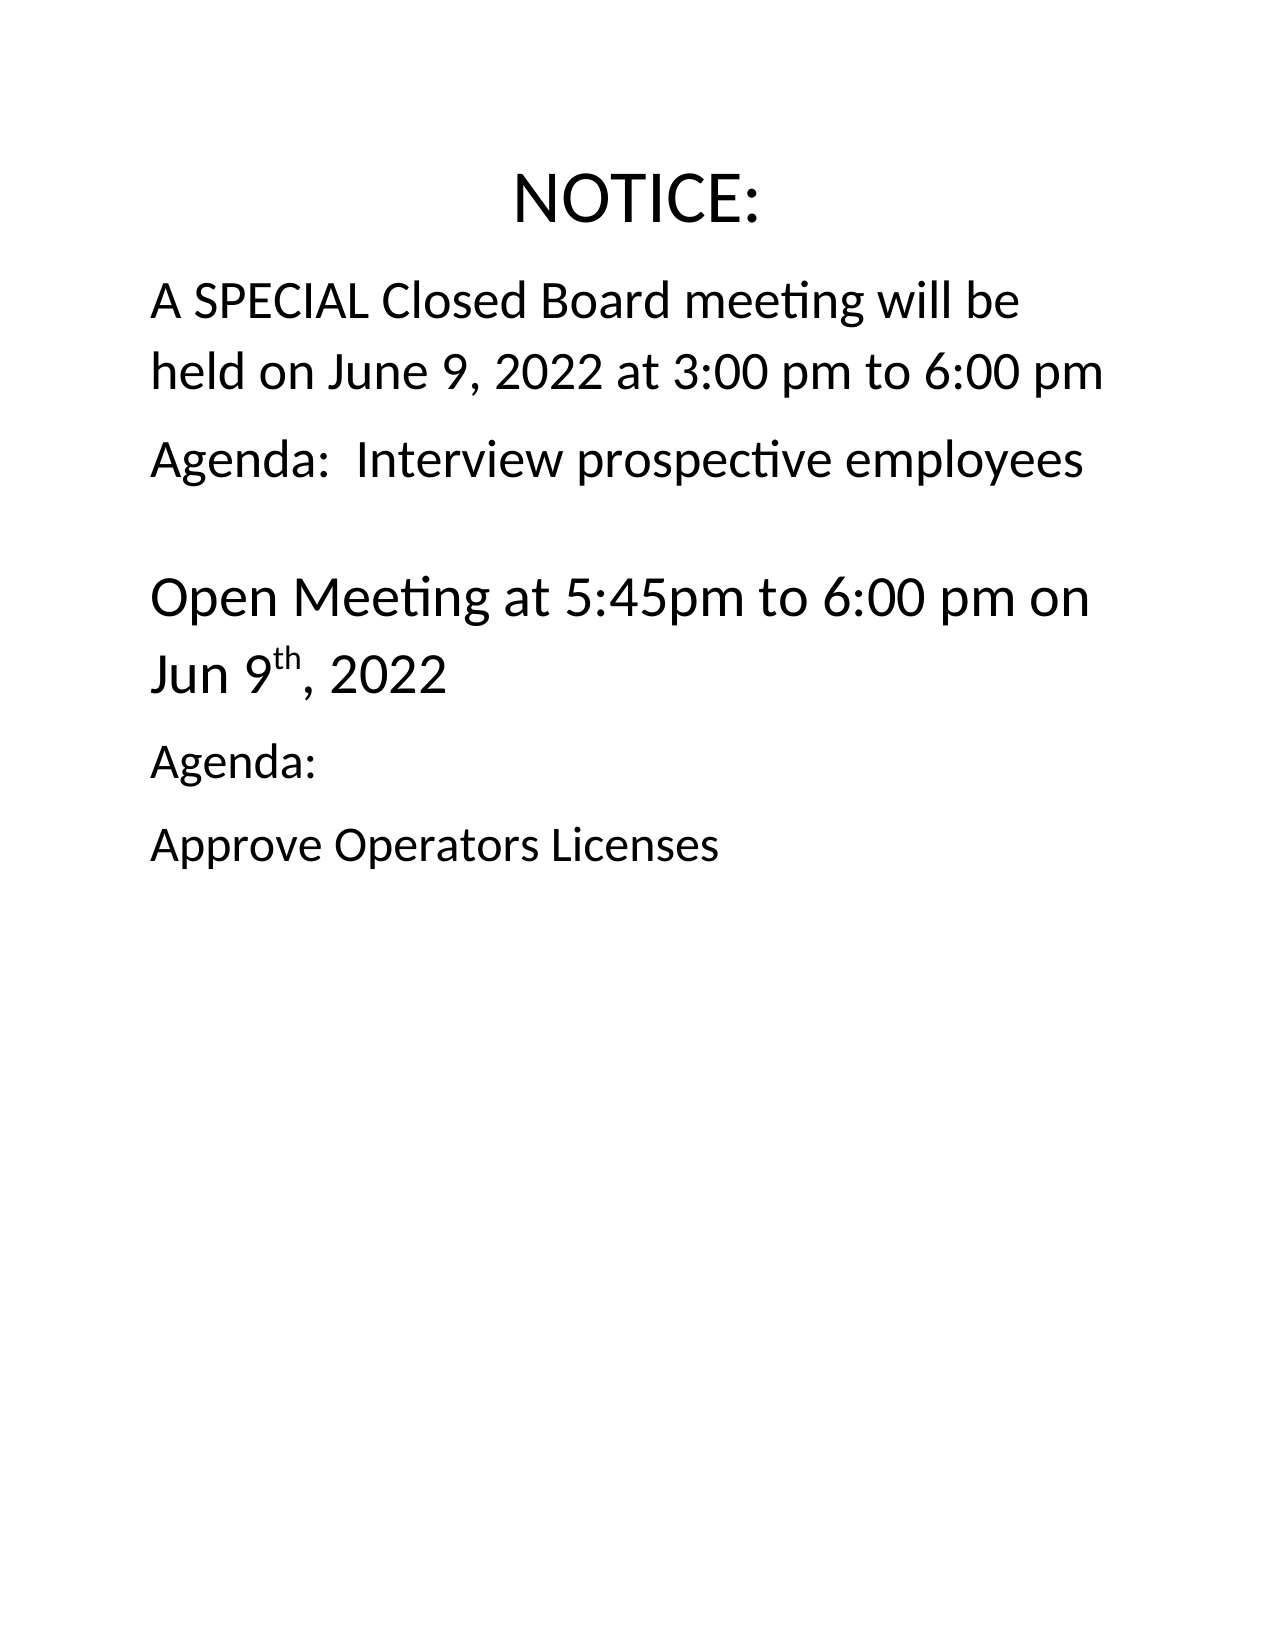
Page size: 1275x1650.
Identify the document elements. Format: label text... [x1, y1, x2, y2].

text Agenda: [150, 730, 1125, 791]
text Open Meeting at 5:45pm to 6:00 pm on Jun 9th, 2022 [150, 560, 1125, 708]
text A SPECIAL Closed Board meeting will be held on June 9, 2022 at 3:00 pm to 6:00 pm [150, 266, 1125, 403]
text Agenda: Interview prospective employees [150, 425, 1125, 491]
text Approve Operators Licenses [150, 813, 1125, 874]
text NOTICE: [150, 150, 1125, 242]
